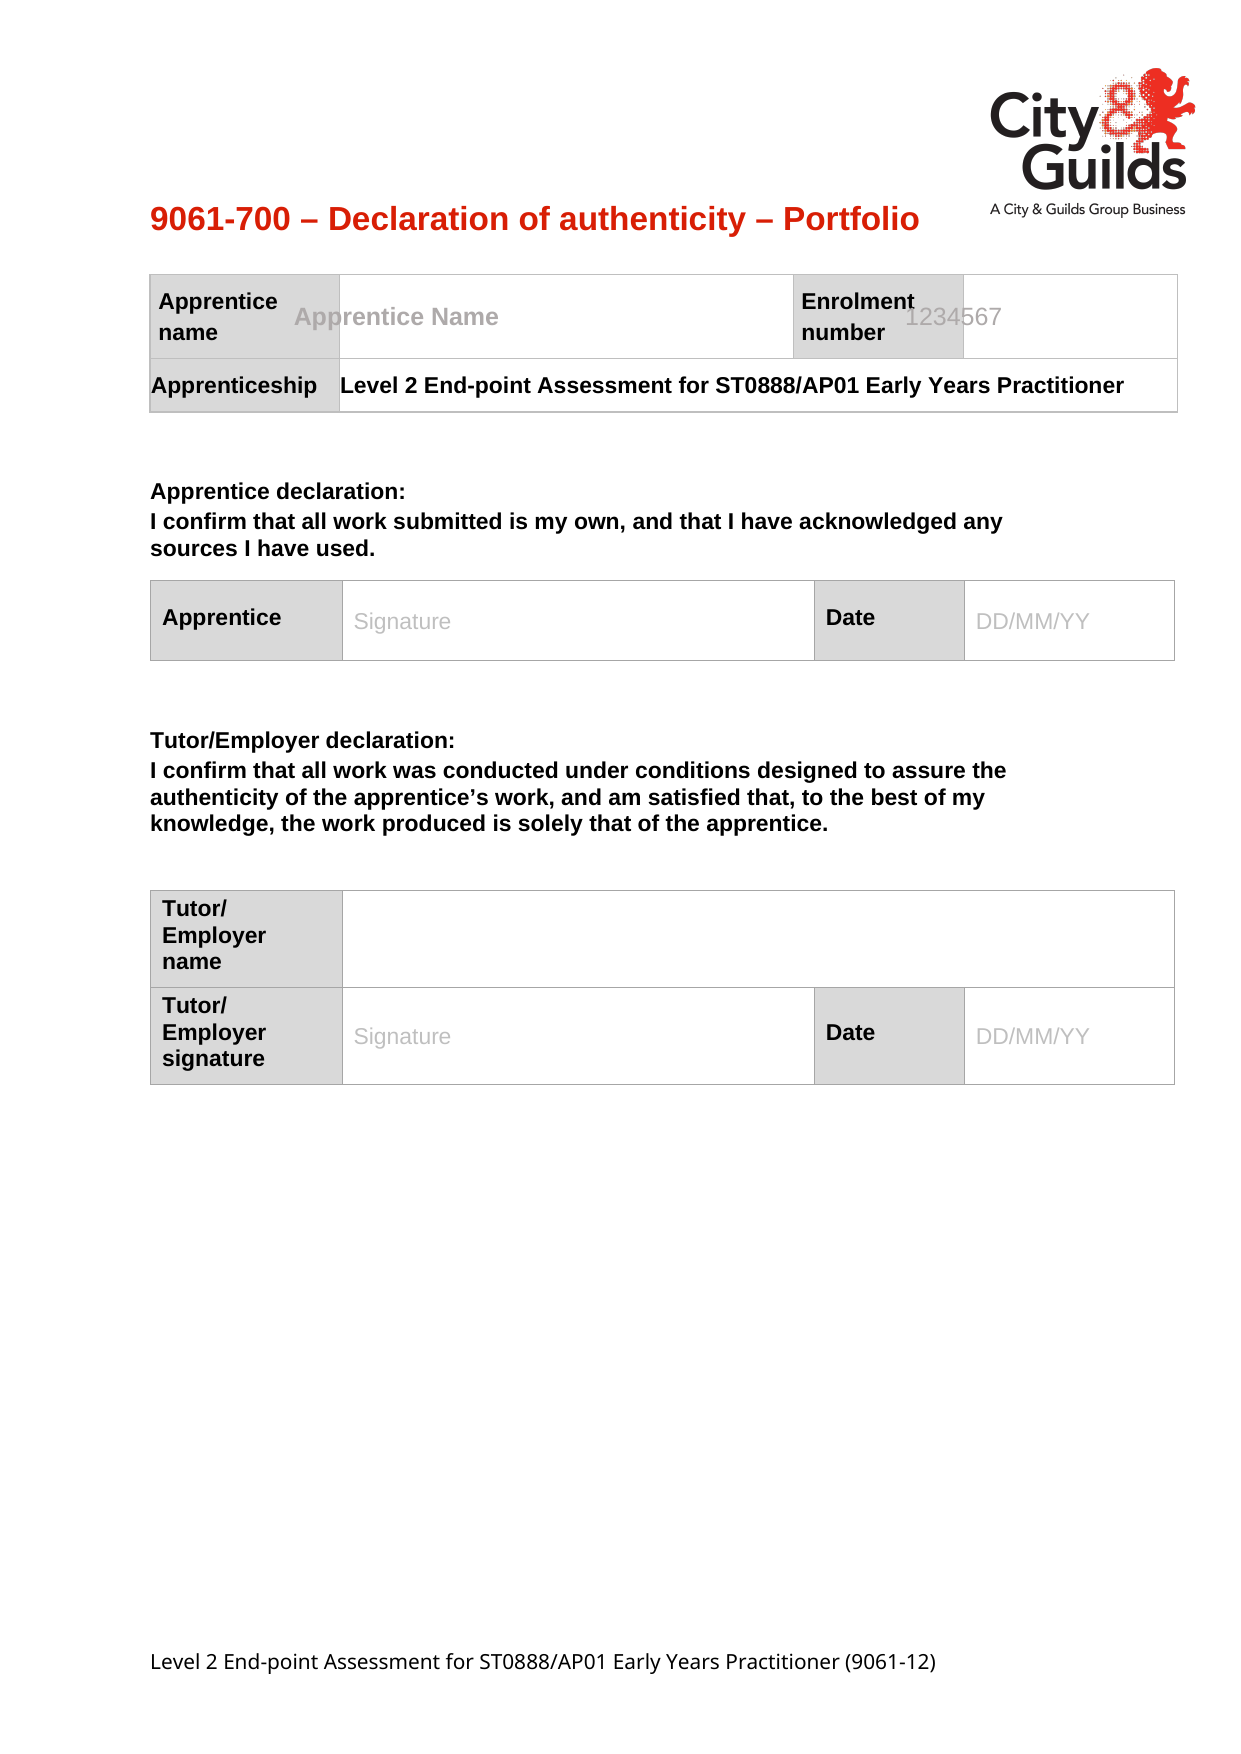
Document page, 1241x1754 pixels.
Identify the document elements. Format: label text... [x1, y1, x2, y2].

subtitle 9061-700 – Declaration of authenticity – Portfolio [150, 199, 1090, 237]
table_header [343, 891, 1174, 987]
table_cell Tutor/ Employer signature [151, 988, 342, 1084]
text I confirm that all work submitted is my own, and that I have acknowledged any sources I have used. [150, 508, 1090, 561]
table_cell Signature [343, 988, 814, 1084]
table_header DD/MM/YY [965, 581, 1174, 660]
table_header 1234567 [964, 275, 1177, 358]
table_header Apprentice Name [340, 275, 793, 358]
table_cell DD/MM/YY [965, 988, 1174, 1084]
text Tutor/Employer declaration: [150, 727, 1090, 753]
table_header Date [815, 581, 964, 660]
table_header Apprentice name [151, 275, 339, 358]
table_cell Date [815, 988, 964, 1084]
table_header Signature [343, 581, 814, 660]
table_header Apprentice [151, 581, 342, 660]
table_header Enrolment number [794, 275, 963, 358]
table_cell Level 2 End-point Assessment for ST0888/AP01 Early Years Practitioner [340, 359, 1177, 411]
table_header Tutor/ Employer name [151, 891, 342, 987]
text I confirm that all work was conducted under conditions designed to assure the authenticity of the apprentice’s work, and am satisfied that, to the best of my knowledge, the work produced is solely that of the apprentice. [150, 757, 1090, 836]
table_cell Apprenticeship [151, 359, 339, 411]
text Apprentice declaration: [150, 478, 1090, 504]
